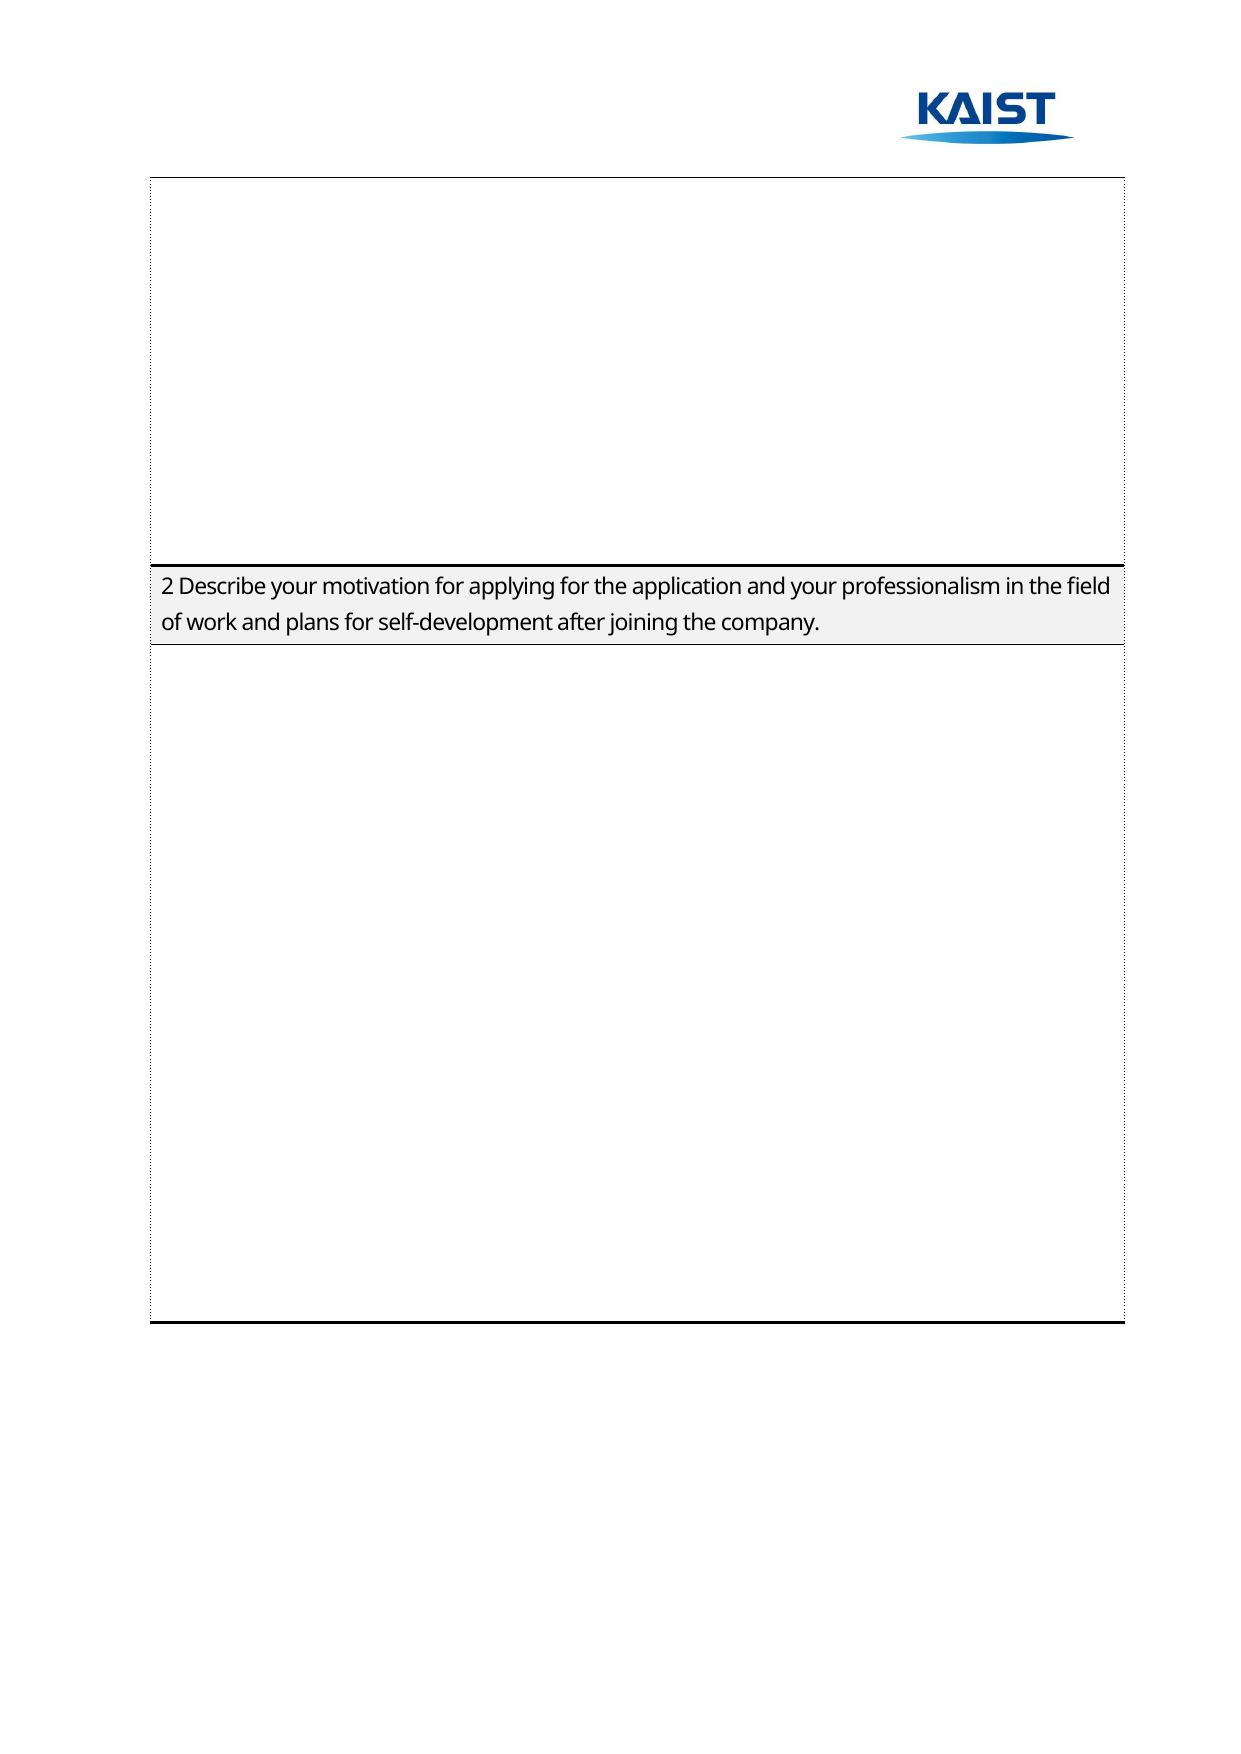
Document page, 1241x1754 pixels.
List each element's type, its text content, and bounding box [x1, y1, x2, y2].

picture [883, 88, 1091, 148]
table_cell [150, 178, 1124, 563]
table_cell 2 Describe your motivation for applying for the application and your professionalism in the field of work and plans for self-development after joining the company. [150, 566, 1124, 643]
table_cell [150, 645, 1124, 1321]
